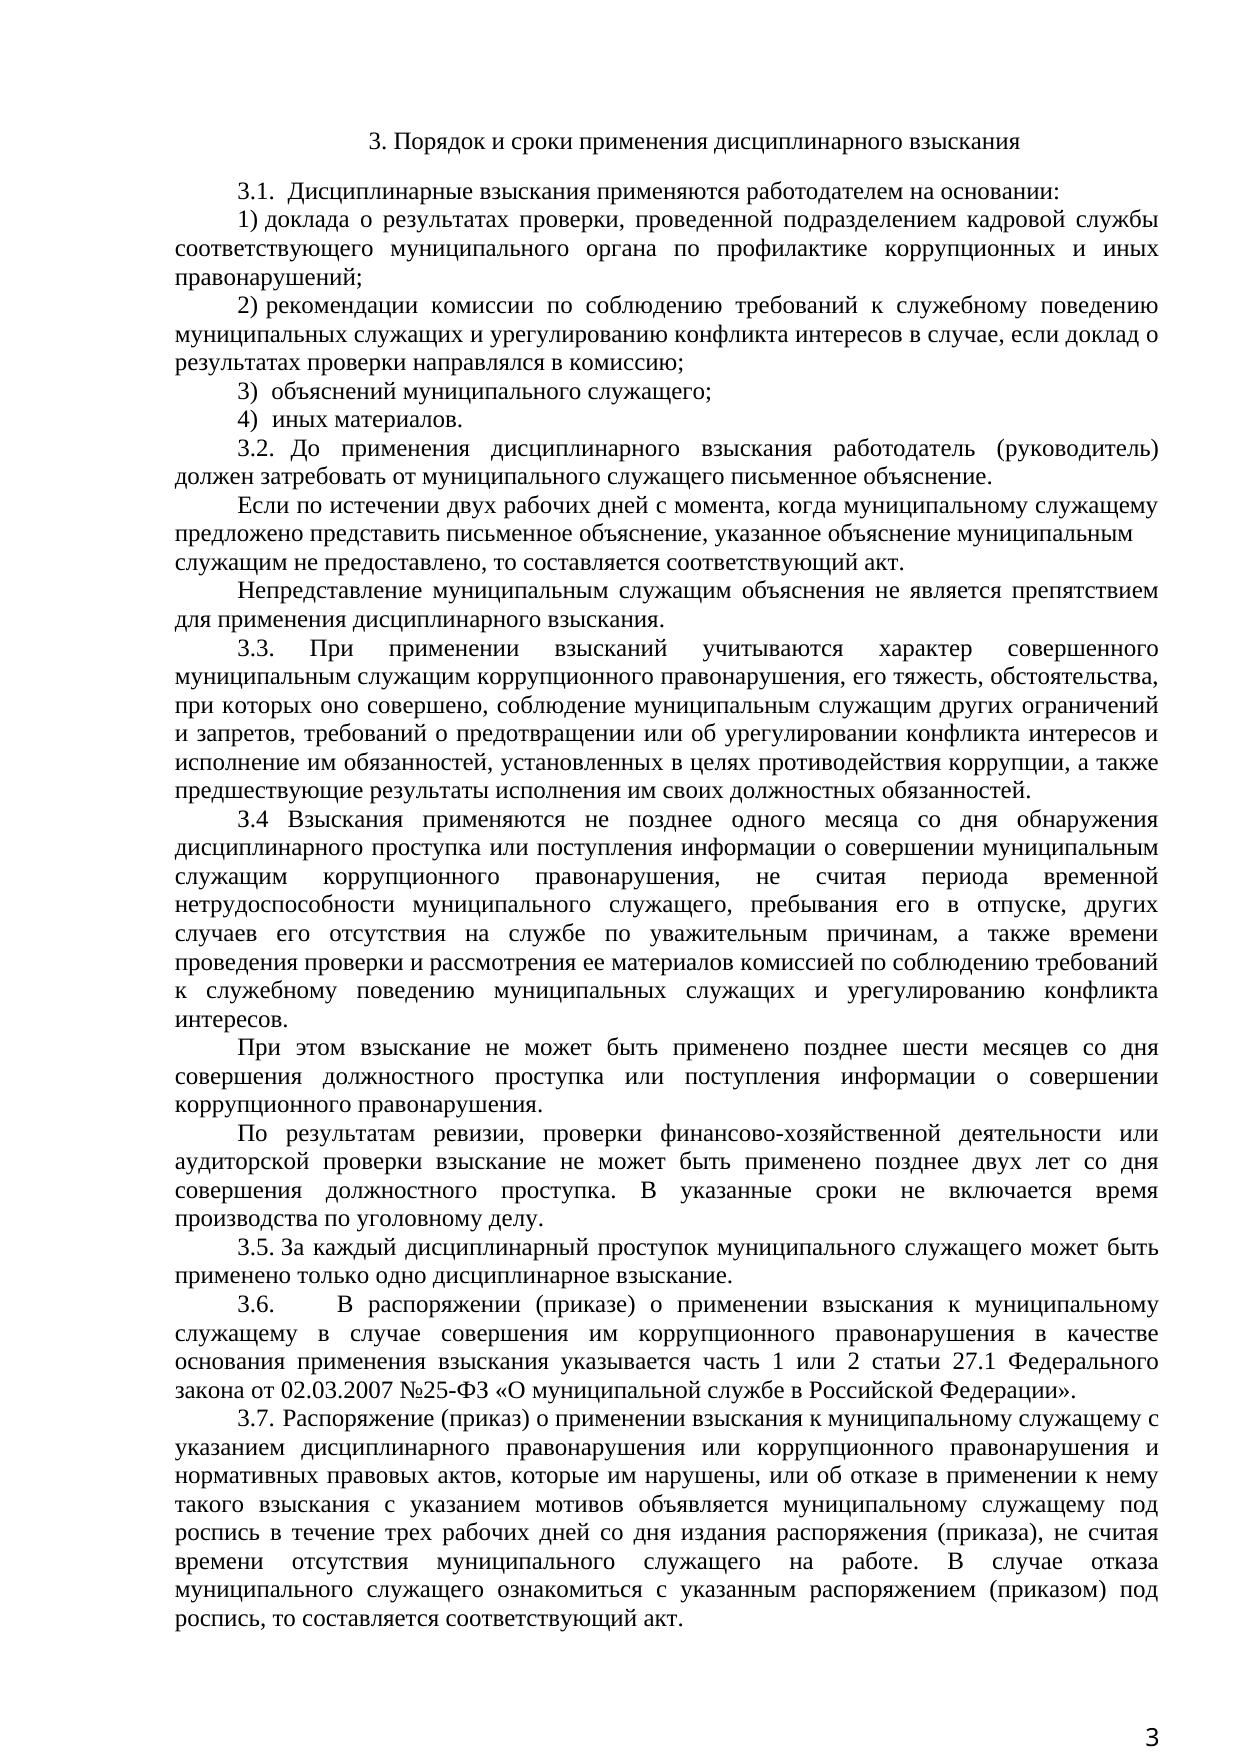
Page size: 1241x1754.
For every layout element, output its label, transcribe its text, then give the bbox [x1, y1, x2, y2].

list доклада о результатах проверки, проведенной подразделением кадровой службы соответствующего муниципального органа по профилактике коррупционных и иных правонарушений; [174, 205, 1159, 291]
list объяснений муниципального служащего; [174, 376, 1159, 405]
list За каждый дисциплинарный проступок муниципального служащего может быть применено только одно дисциплинарное взыскание. [174, 1232, 1159, 1289]
text служащим не предоставлено, то составляется соответствующий акт. [174, 547, 1159, 576]
text З.4 Взыскания применяются не позднее одного месяца со дня обнаружения дисциплинарного проступка или поступления информации о совершении муниципальным служащим коррупционного правонарушения, не считая периода временной нетрудоспособности муниципального служащего, пребывания его в отпуске, других случаев его отсутствия на службе по уважительным причинам, а также времени проведения проверки и рассмотрения ее материалов комиссией по соблюдению требований к служебному поведению муниципальных служащих и урегулированию конфликта интересов. [174, 804, 1159, 1033]
text Если по истечении двух рабочих дней с момента, когда муниципальному служащему предложено представить письменное объяснение, указанное объяснение муниципальным [174, 490, 1159, 547]
text По результатам ревизии, проверки финансово-хозяйственной деятельности или аудиторской проверки взыскание не может быть применено позднее двух лет со дня совершения должностного проступка. В указанные сроки не включается время производства по уголовному делу. [174, 1118, 1159, 1232]
list рекомендации комиссии по соблюдению требований к служебному поведению муниципальных служащих и урегулированию конфликта интересов в случае, если доклад о результатах проверки направлялся в комиссию; [174, 291, 1159, 376]
text 3. Порядок и сроки применения дисциплинарного взыскания [368, 130, 1159, 155]
list В распоряжении (приказе) о применении взыскания к муниципальному служащему в случае совершения им коррупционного правонарушения в качестве основания применения взыскания указывается часть 1 или 2 статьи 27.1 Федерального закона от 02.03.2007 №25-ФЗ «О муниципальной службе в Российской Федерации». [174, 1289, 1159, 1404]
list Дисциплинарные взыскания применяются работодателем на основании: [174, 176, 1159, 205]
list До применения дисциплинарного взыскания работодатель (руководитель) должен затребовать от муниципального служащего письменное объяснение. [174, 433, 1159, 490]
text Непредставление муниципальным служащим объяснения не является препятствием для применения дисциплинарного взыскания. [174, 576, 1159, 633]
text При этом взыскание не может быть применено позднее шести месяцев со дня совершения должностного проступка или поступления информации о совершении коррупционного правонарушения. [174, 1033, 1159, 1118]
text 3.3. При применении взысканий учитываются характер совершенного муниципальным служащим коррупционного правонарушения, его тяжесть, обстоятельства, при которых оно совершено, соблюдение муниципальным служащим других ограничений и запретов, требований о предотвращении или об урегулировании конфликта интересов и исполнение им обязанностей, установленных в целях противодействия коррупции, а также предшествующие результаты исполнения им своих должностных обязанностей. [174, 633, 1159, 804]
list иных материалов. [174, 405, 1159, 433]
list Распоряжение (приказ) о применении взыскания к муниципальному служащему с указанием дисциплинарного правонарушения или коррупционного правонарушения и нормативных правовых актов, которые им нарушены, или об отказе в применении к нему такого взыскания с указанием мотивов объявляется муниципальному служащему под роспись в течение трех рабочих дней со дня издания распоряжения (приказа), не считая времени отсутствия муниципального служащего на работе. В случае отказа муниципального служащего ознакомиться с указанным распоряжением (приказом) под роспись, то составляется соответствующий акт. [174, 1404, 1159, 1632]
